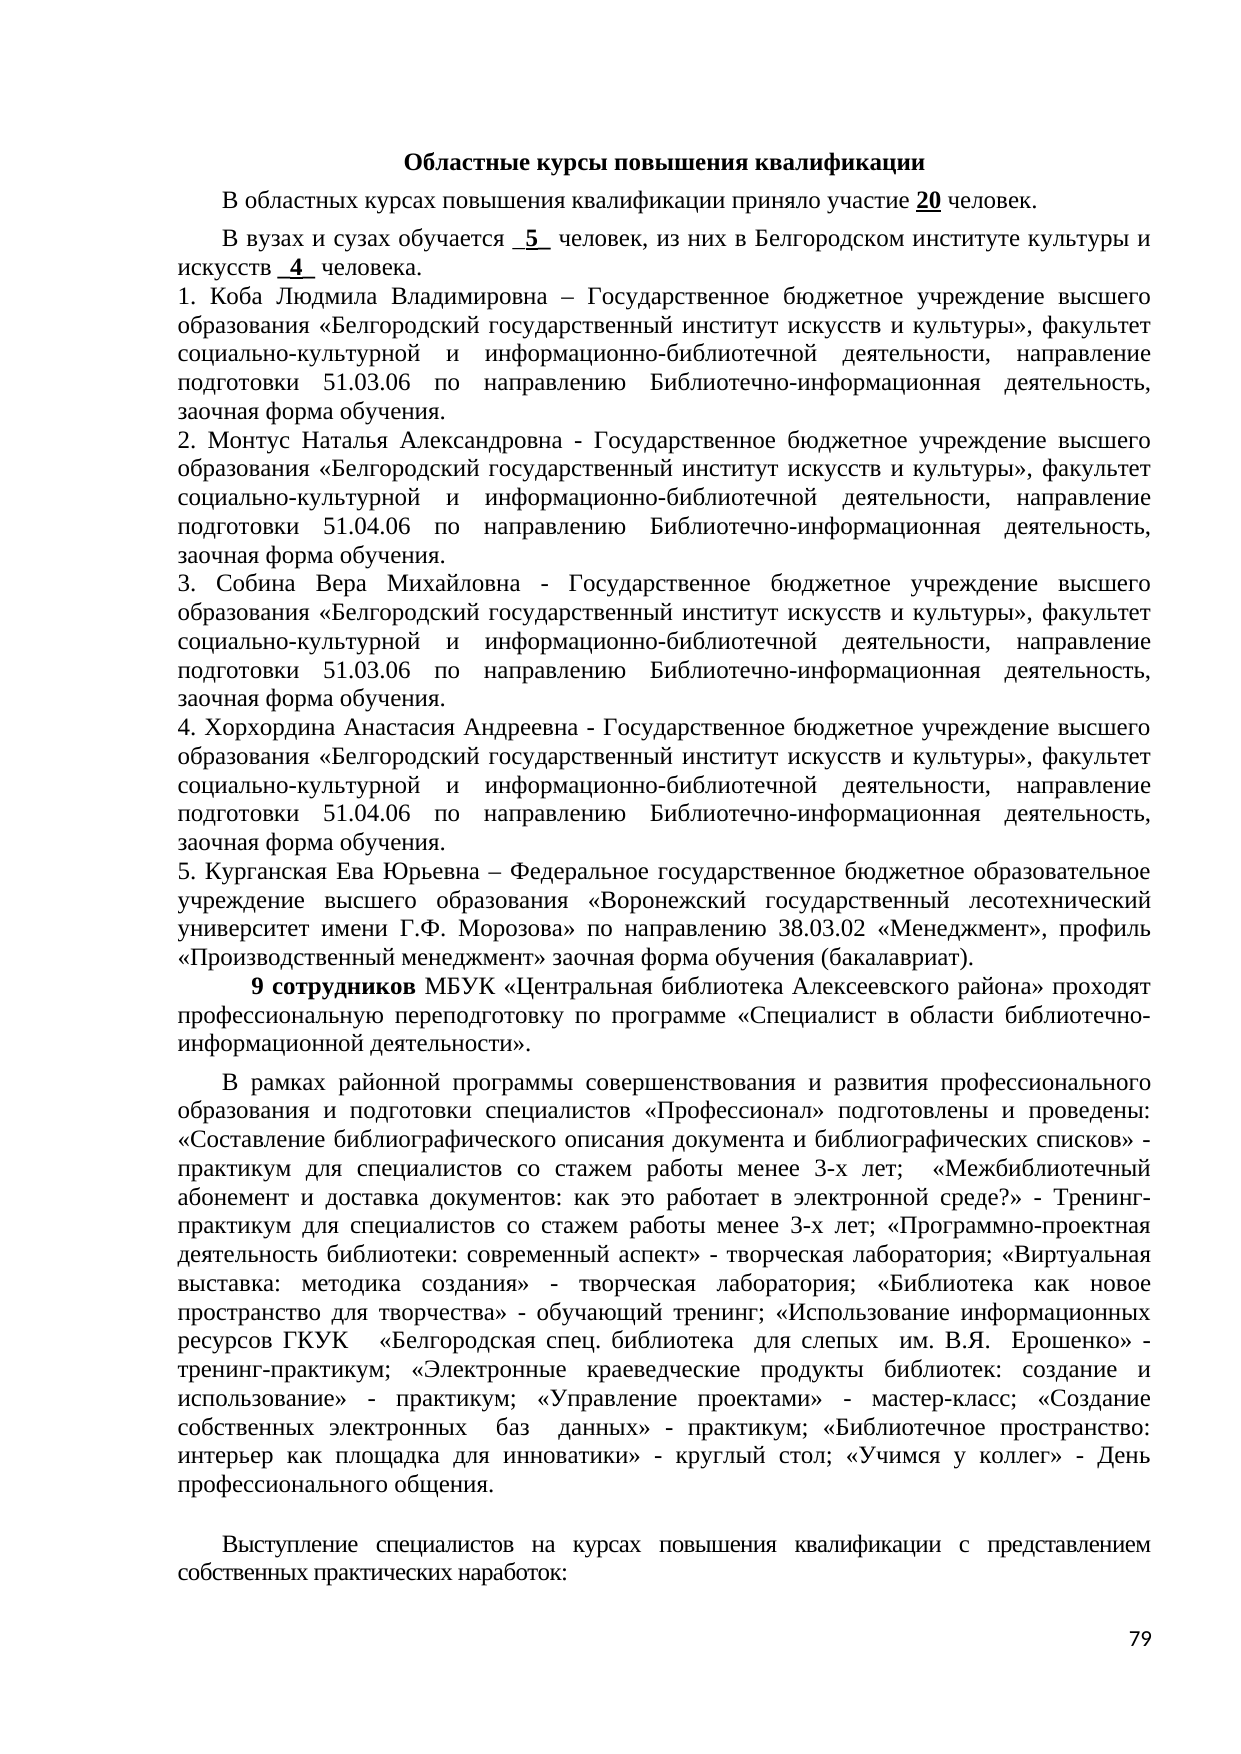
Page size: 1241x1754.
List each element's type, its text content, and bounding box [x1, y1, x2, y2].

text Выступление специалистов на курсах повышения квалификации с представлением собственных практических наработок: [177, 1529, 1152, 1586]
text В вузах и сузах обучается _5_ человек, из них в Белгородском институте культуры и искусств _4_ человека. [177, 223, 1152, 281]
text В областных курсах повышения квалификации приняло участие 20 человек. [177, 185, 1152, 214]
text 3. Собина Вера Михайловна - Государственное бюджетное учреждение высшего образования «Белгородский государственный институт искусств и культуры», факультет социально-культурной и информационно-библиотечной деятельности, направление подготовки 51.03.06 по направлению Библиотечно-информационная деятельность, заочная форма обучения. [177, 568, 1152, 712]
text 2. Монтус Наталья Александровна - Государственное бюджетное учреждение высшего образования «Белгородский государственный институт искусств и культуры», факультет социально-культурной и информационно-библиотечной деятельности, направление подготовки 51.04.06 по направлению Библиотечно-информационная деятельность, заочная форма обучения. [177, 425, 1152, 568]
text 5. Курганская Ева Юрьевна – Федеральное государственное бюджетное образовательное учреждение высшего образования «Воронежский государственный лесотехнический университет имени Г.Ф. Морозова» по направлению 38.03.02 «Менеджмент», профиль «Производственный менеджмент» заочная форма обучения (бакалавриат). [177, 856, 1152, 971]
text 4. Хорхордина Анастасия Андреевна - Государственное бюджетное учреждение высшего образования «Белгородский государственный институт искусств и культуры», факультет социально-культурной и информационно-библиотечной деятельности, направление подготовки 51.04.06 по направлению Библиотечно-информационная деятельность, заочная форма обучения. [177, 712, 1152, 856]
text 9 сотрудников МБУК «Центральная библиотека Алексеевского района» проходят профессиональную переподготовку по программе «Специалист в области библиотечно-информационной деятельности». [177, 971, 1152, 1057]
text Областные курсы повышения квалификации [177, 147, 1152, 176]
text В рамках районной программы совершенствования и развития профессионального образования и подготовки специалистов «Профессионал» подготовлены и проведены: «Составление библиографического описания документа и библиографических списков» - практикум для специалистов со стажем работы менее 3-х лет; «Межбиблиотечный абонемент и доставка документов: как это работает в электронной среде?» - Тренинг-практикум для специалистов со стажем работы менее 3-х лет; «Программно-проектная деятельность библиотеки: современный аспект» - творческая лаборатория; «Виртуальная выставка: методика создания» - творческая лаборатория; «Библиотека как новое пространство для творчества» - обучающий тренинг; «Использование информационных ресурсов ГКУК «Белгородская спец. библиотека для слепых им. В.Я. Ерошенко» - тренинг-практикум; «Электронные краеведческие продукты библиотек: создание и использование» - практикум; «Управление проектами» - мастер-класс; «Создание собственных электронных баз данных» - практикум; «Библиотечное пространство: интерьер как площадка для инноватики» - круглый стол; «Учимся у коллег» - День профессионального общения. [177, 1067, 1152, 1498]
text 1. Коба Людмила Владимировна – Государственное бюджетное учреждение высшего образования «Белгородский государственный институт искусств и культуры», факультет социально-культурной и информационно-библиотечной деятельности, направление подготовки 51.03.06 по направлению Библиотечно-информационная деятельность, заочная форма обучения. [177, 281, 1152, 425]
